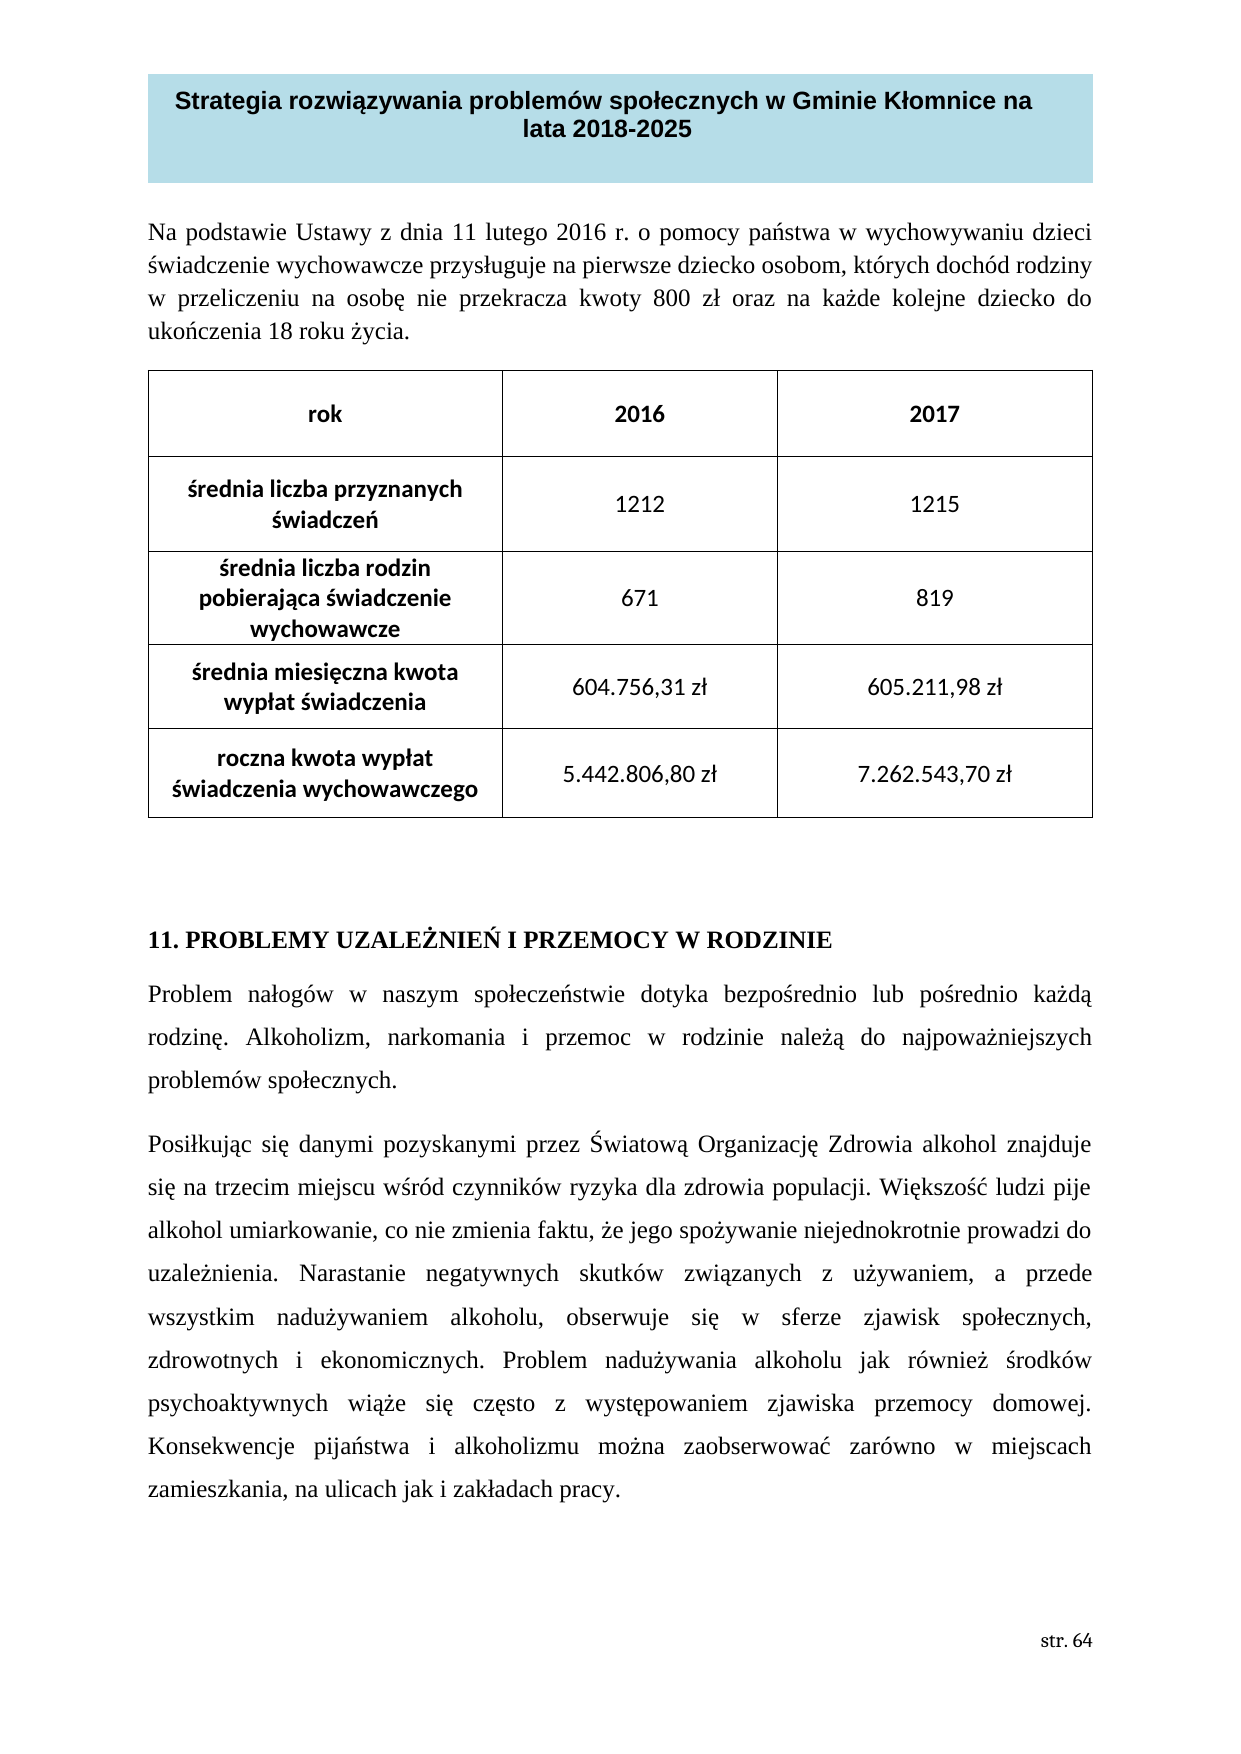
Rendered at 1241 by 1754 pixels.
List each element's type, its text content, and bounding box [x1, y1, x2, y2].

table_cell średnia miesięczna kwota wypłat świadczenia [149, 645, 502, 728]
table_cell 7.262.543,70 zł [778, 729, 1092, 817]
table_cell 819 [778, 552, 1092, 643]
table_cell 1215 [778, 457, 1092, 551]
table_cell 671 [503, 552, 777, 643]
text 11. PROBLEMY UZALEŻNIEŃ I PRZEMOCY W RODZINIE [148, 925, 1093, 954]
table_cell 5.442.806,80 zł [503, 729, 777, 817]
text Posiłkując się danymi pozyskanymi przez Światową Organizację Zdrowia alkohol znajduje się na trzecim miejscu wśród czynników ryzyka dla zdrowia populacji. Większość ludzi pije alkohol umiarkowanie, co nie zmienia faktu, że jego spożywanie niejednokrotnie prowadzi do uzależnienia. Narastanie negatywnych skutków związanych z używaniem, a przede wszystkim nadużywaniem alkoholu, obserwuje się w sferze zjawisk społecznych, zdrowotnych i ekonomicznych. Problem nadużywania alkoholu jak również środków psychoaktywnych wiąże się często z występowaniem zjawiska przemocy domowej. Konsekwencje pijaństwa i alkoholizmu można zaobserwować zarówno w miejscach zamieszkania, na ulicach jak i zakładach pracy. [148, 1129, 1093, 1503]
table_header 2016 [503, 371, 777, 456]
table_header rok [149, 371, 502, 456]
table_cell 604.756,31 zł [503, 645, 777, 728]
table_cell roczna kwota wypłat świadczenia wychowawczego [149, 729, 502, 817]
table_cell średnia liczba przyznanych świadczeń [149, 457, 502, 551]
table_cell 1212 [503, 457, 777, 551]
text Na podstawie Ustawy z dnia 11 lutego 2016 r. o pomocy państwa w wychowywaniu dzieci świadczenie wychowawcze przysługuje na pierwsze dziecko osobom, których dochód rodziny w przeliczeniu na osobę nie przekracza kwoty 800 zł oraz na każde kolejne dziecko do ukończenia 18 roku życia. [148, 217, 1093, 344]
table_header 2017 [778, 371, 1092, 456]
text Problem nałogów w naszym społeczeństwie dotyka bezpośrednio lub pośrednio każdą rodzinę. Alkoholizm, narkomania i przemoc w rodzinie należą do najpoważniejszych problemów społecznych. [148, 979, 1093, 1094]
table_cell średnia liczba rodzin pobierająca świadczenie wychowawcze [149, 552, 502, 643]
table_cell 605.211,98 zł [778, 645, 1092, 728]
